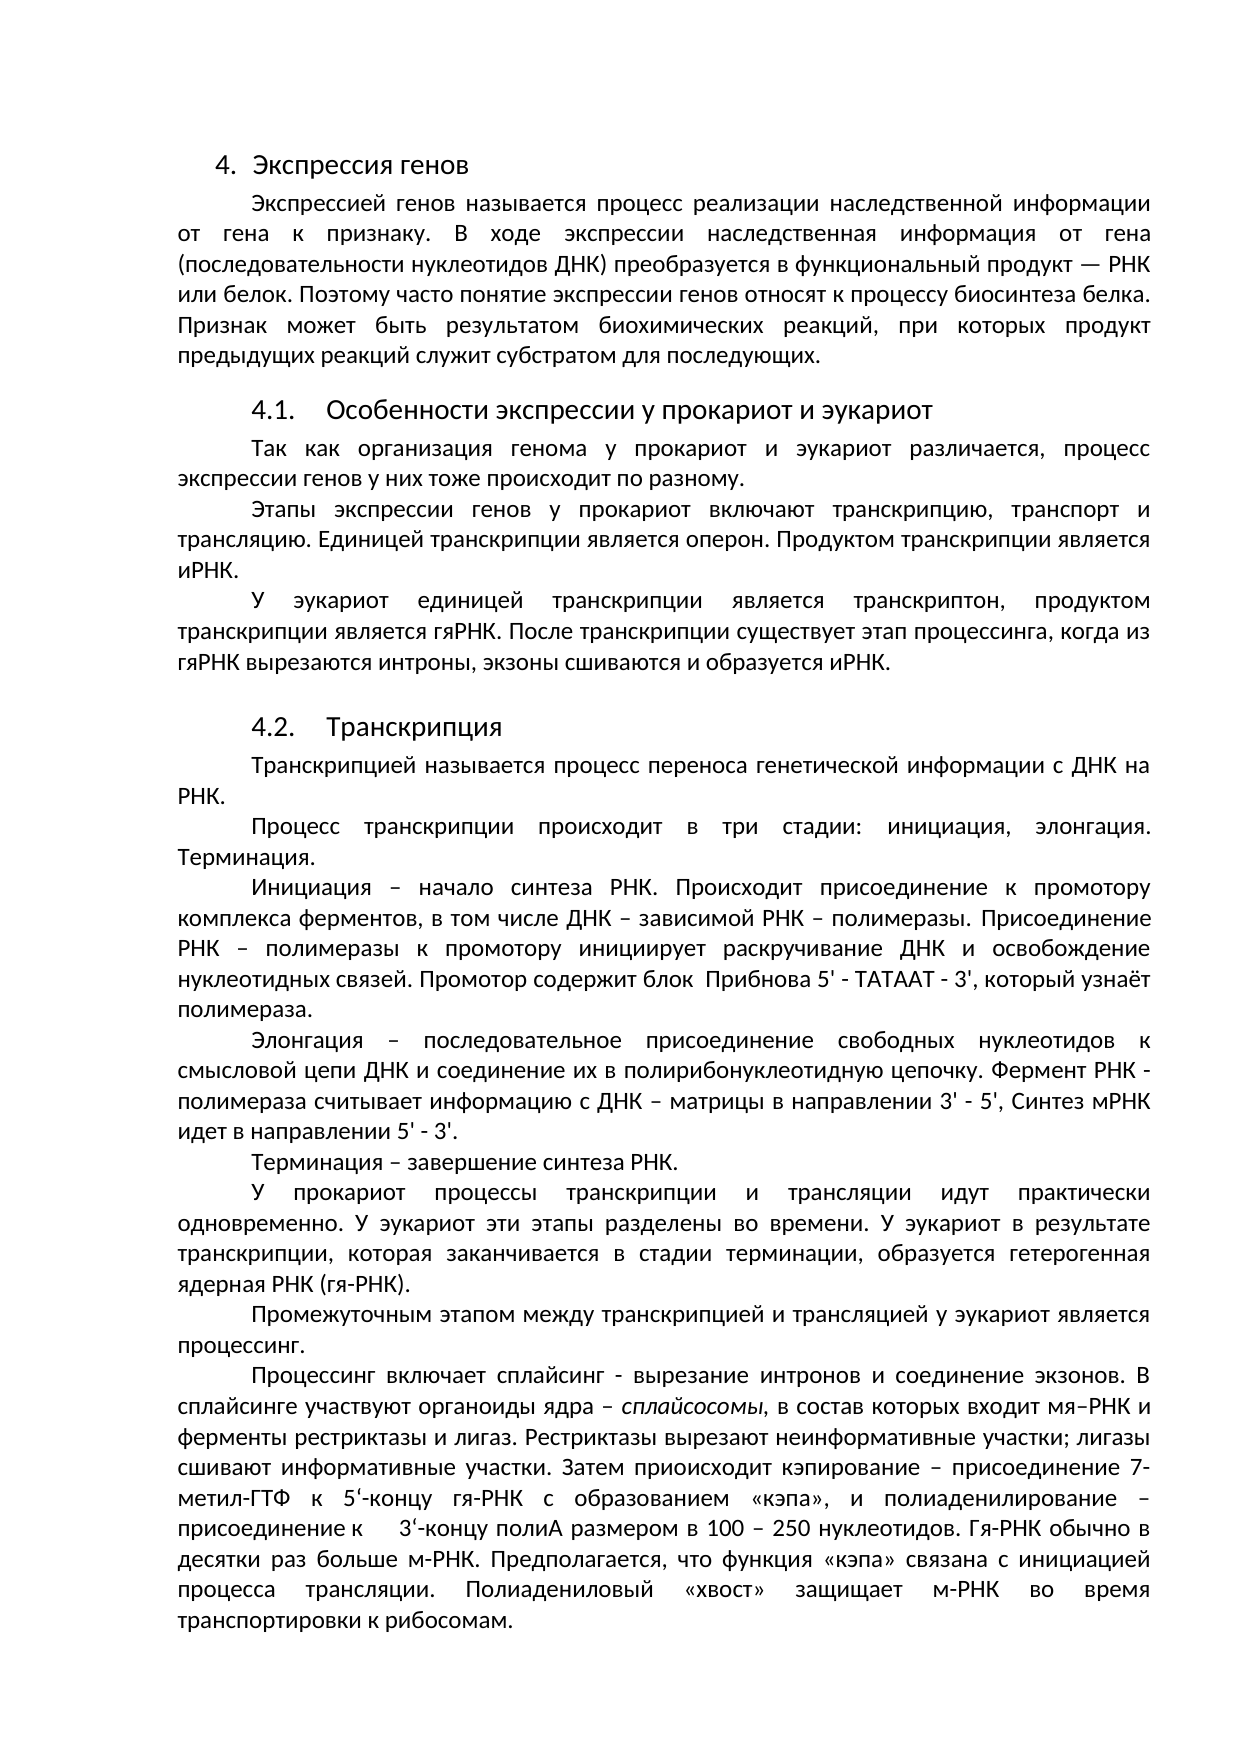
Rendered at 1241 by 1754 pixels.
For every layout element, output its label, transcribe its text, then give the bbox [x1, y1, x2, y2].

text Экспрессией генов называется процесс реализации наследственной информации от гена к признаку. В ходе экспрессии наследственная информация от гена (последовательности нуклеотидов ДНК) преобразуется в функциональный продукт — РНК или белок. Поэтому часто понятие экспрессии генов относят к процессу биосинтеза белка. Признак может быть результатом биохимических реакций, при которых продукт предыдущих реакций служит субстратом для последующих. [177, 187, 1152, 370]
text Элонгация – последовательное присоединение свободных нуклеотидов к смысловой цепи ДНК и соединение их в полирибонуклеотидную цепочку. Фермент РНК - полимераза считывает информацию с ДНК – матрицы в направлении 3' - 5', Синтез мРНК идет в направлении 5' - 3'. [177, 1024, 1152, 1146]
text Этапы экспрессии генов у прокариот включают транскрипцию, транспорт и трансляцию. Единицей транскрипции является оперон. Продуктом транскрипции является иРНК. [177, 493, 1152, 584]
text Процессинг включает сплайсинг - вырезание интронов и соединение экзонов. В сплайсинге участвуют органоиды ядра – сплайсосомы, в состав которых входит мя–РНК и ферменты рестриктазы и лигаз. Рестриктазы вырезают неинформативные участки; лигазы сшивают информативные участки. Затем приоисходит кэпирование – присоединение 7-метил-ГТФ к 5‘-концу гя-РНК с образованием «кэпа», и полиаденилирование – присоединение к 3‘-концу полиА размером в 100 – 250 нуклеотидов. Гя-РНК обычно в десятки раз больше м-РНК. Предполагается, что функция «кэпа» связана с инициацией процесса трансляции. Полиадениловый «хвост» защищает м-РНК во время транспортировки к рибосомам. [177, 1360, 1152, 1634]
list Транскрипция [251, 708, 1152, 744]
text Так как организация генома у прокариот и эукариот различается, процесс экспрессии генов у них тоже происходит по разному. [177, 432, 1152, 493]
text Процесс транскрипции происходит в три стадии: инициация, элонгация. Терминация. [177, 810, 1152, 871]
text Инициация – начало синтеза РНК. Происходит присоединение к промотору комплекса ферментов, в том числе ДНК – зависимой РНК – полимеразы. Присоединение РНК – полимеразы к промотору инициирует раскручивание ДНК и освобождение нуклеотидных связей. Промотор содержит блок Прибнова 5' - ТАТААТ - 3', который узнаёт полимераза. [177, 871, 1152, 1024]
list Особенности экспрессии у прокариот и эукариот [251, 391, 1152, 427]
text Терминация – завершение синтеза РНК. [177, 1146, 1152, 1177]
list Экспрессия генов [215, 146, 1152, 182]
text Транскрипцией называется процесс переноса генетической информации с ДНК на РНК. [177, 749, 1152, 810]
text У прокариот процессы транскрипции и трансляции идут практически одновременно. У эукариот эти этапы разделены во времени. У эукариот в результате транскрипции, которая заканчивается в стадии терминации, образуется гетерогенная ядерная РНК (гя-РНК). [177, 1177, 1152, 1299]
text У эукариот единицей транскрипции является транскриптон, продуктом транскрипции является гяРНК. После транскрипции существует этап процессинга, когда из гяРНК вырезаются интроны, экзоны сшиваются и образуется иРНК. [177, 584, 1152, 676]
text Промежуточным этапом между транскрипцией и трансляцией у эукариот является процессинг. [177, 1299, 1152, 1360]
